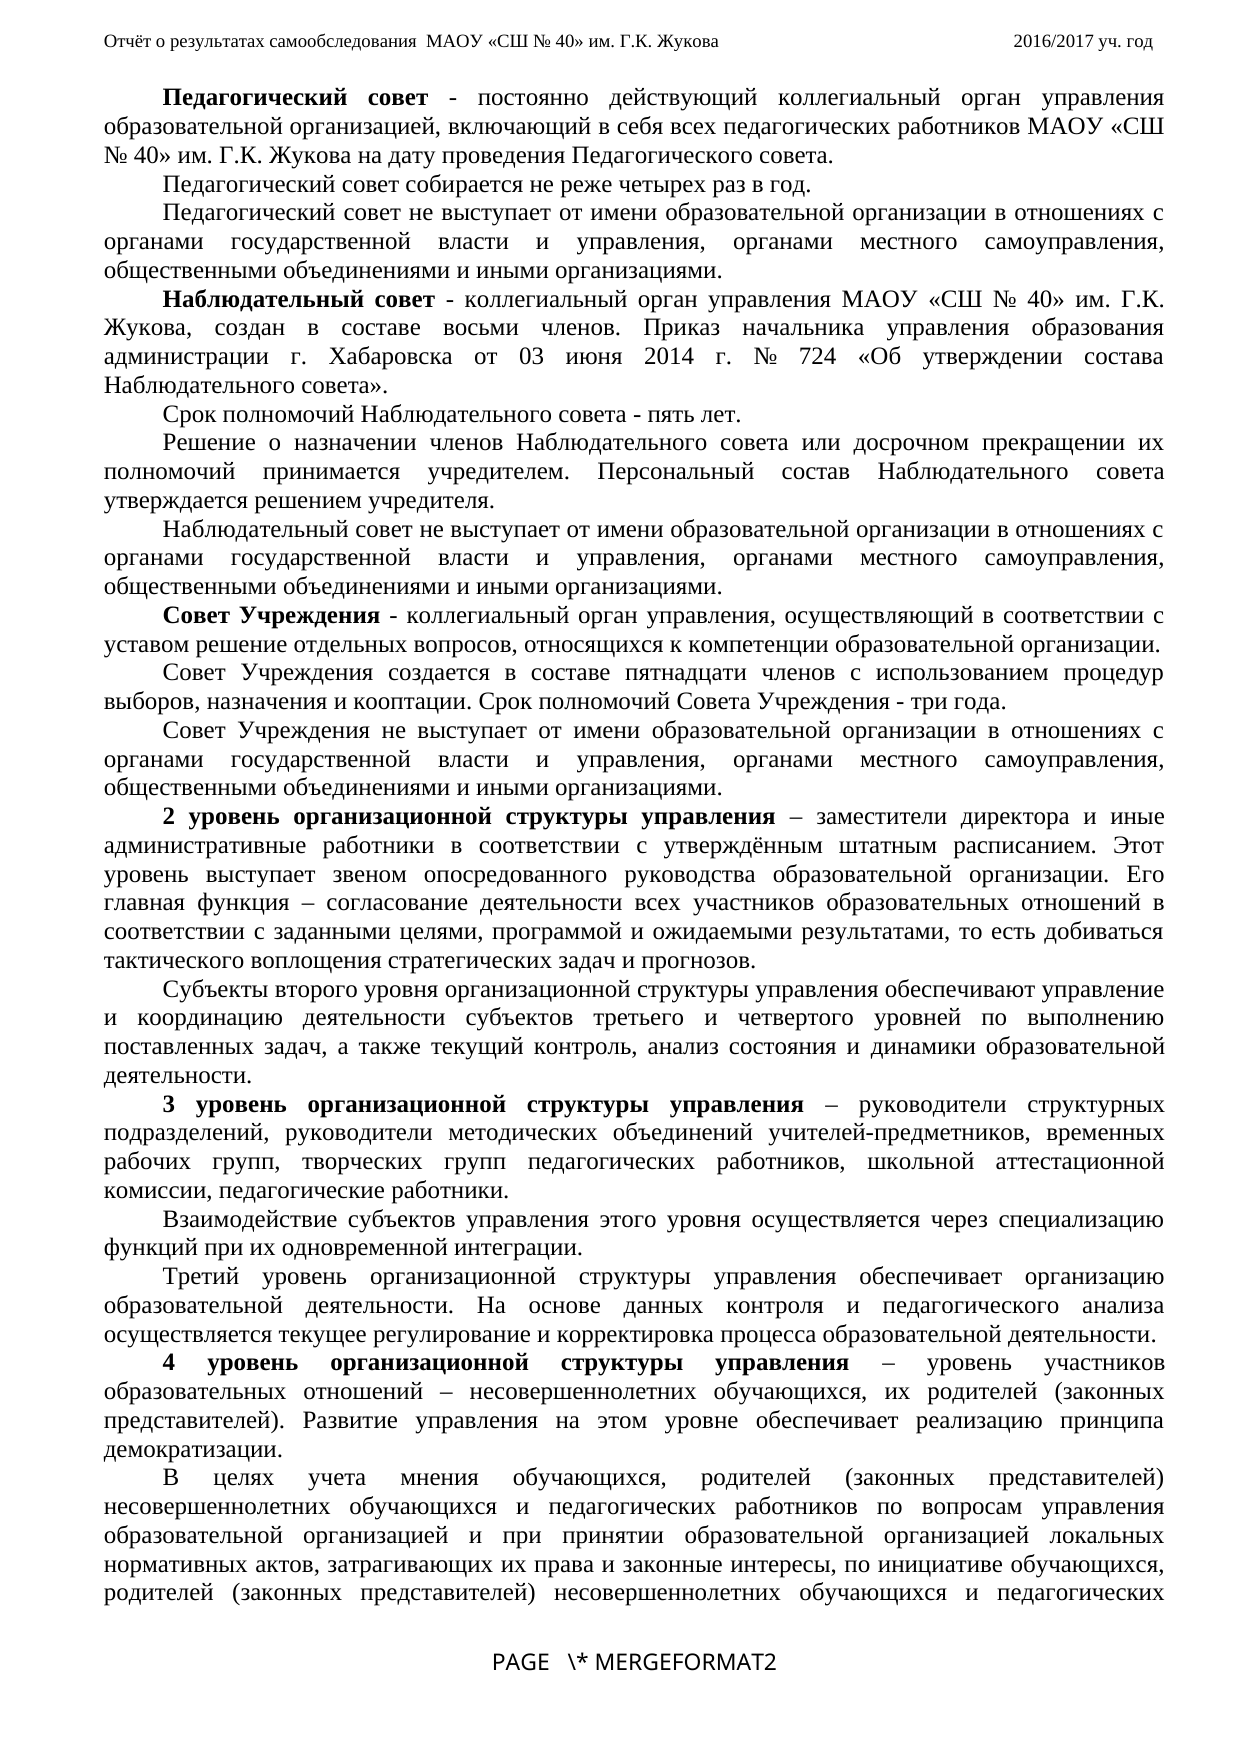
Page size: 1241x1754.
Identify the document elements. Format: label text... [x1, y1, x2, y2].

text Наблюдательный совет - коллегиальный орган управления МАОУ «СШ № 40» им. Г.К. Жукова, создан в составе восьми членов. Приказ начальника управления образования администрации г. Хабаровска от 03 июня 2014 г. № 724 «Об утверждении состава Наблюдательного совета». [103, 284, 1165, 399]
text Взаимодействие субъектов управления этого уровня осуществляется через специализацию функций при их одновременной интеграции. [103, 1204, 1165, 1261]
text Совет Учреждения создается в составе пятнадцати членов с использованием процедур выборов, назначения и кооптации. Срок полномочий Совета Учреждения - три года. [103, 657, 1165, 715]
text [103, 1462, 1165, 1606]
text Наблюдательный совет не выступает от имени образовательной организации в отношениях с органами государственной власти и управления, органами местного самоуправления, общественными объединениями и иными организациями. [103, 514, 1165, 600]
text Совет Учреждения - коллегиальный орган управления, осуществляющий в соответствии с уставом решение отдельных вопросов, относящихся к компетенции образовательной организации. [103, 600, 1165, 657]
text Педагогический совет не выступает от имени образовательной организации в отношениях с органами государственной власти и управления, органами местного самоуправления, общественными объединениями и иными организациями. [103, 197, 1165, 284]
text Совет Учреждения не выступает от имени образовательной организации в отношениях с органами государственной власти и управления, органами местного самоуправления, общественными объединениями и иными организациями. [103, 715, 1165, 801]
text Педагогический совет собирается не реже четырех раз в год. [103, 169, 1165, 197]
text Субъекты второго уровня организационной структуры управления обеспечивают управление и координацию деятельности субъектов третьего и четвертого уровней по выполнению поставленных задач, а также текущий контроль, анализ состояния и динамики образовательной деятельности. [103, 974, 1165, 1089]
text 4 уровень организационной структуры управления – уровень участников образовательных отношений – несовершеннолетних обучающихся, их родителей (законных представителей). Развитие управления на этом уровне обеспечивает реализацию принципа демократизации. [103, 1347, 1165, 1462]
text Педагогический совет - постоянно действующий коллегиальный орган управления образовательной организацией, включающий в себя всех педагогических работников МАОУ «СШ № 40» им. Г.К. Жукова на дату проведения Педагогического совета. [103, 82, 1165, 169]
text Срок полномочий Наблюдательного совета - пять лет. [103, 399, 1165, 427]
text Решение о назначении членов Наблюдательного совета или досрочном прекращении их полномочий принимается учредителем. Персональный состав Наблюдательного совета утверждается решением учредителя. [103, 427, 1165, 514]
text 2 уровень организационной структуры управления – заместители директора и иные административные работники в соответствии с утверждённым штатным расписанием. Этот уровень выступает звеном опосредованного руководства образовательной организации. Его главная функция – согласование деятельности всех участников образовательных отношений в соответствии с заданными целями, программой и ожидаемыми результатами, то есть добиваться тактического воплощения стратегических задач и прогнозов. [103, 801, 1165, 974]
text Третий уровень организационной структуры управления обеспечивает организацию образовательной деятельности. На основе данных контроля и педагогического анализа осуществляется текущее регулирование и корректировка процесса образовательной деятельности. [103, 1261, 1165, 1347]
text 3 уровень организационной структуры управления – руководители структурных подразделений, руководители методических объединений учителей-предметников, временных рабочих групп, творческих групп педагогических работников, школьной аттестационной комиссии, педагогические работники. [103, 1089, 1165, 1204]
